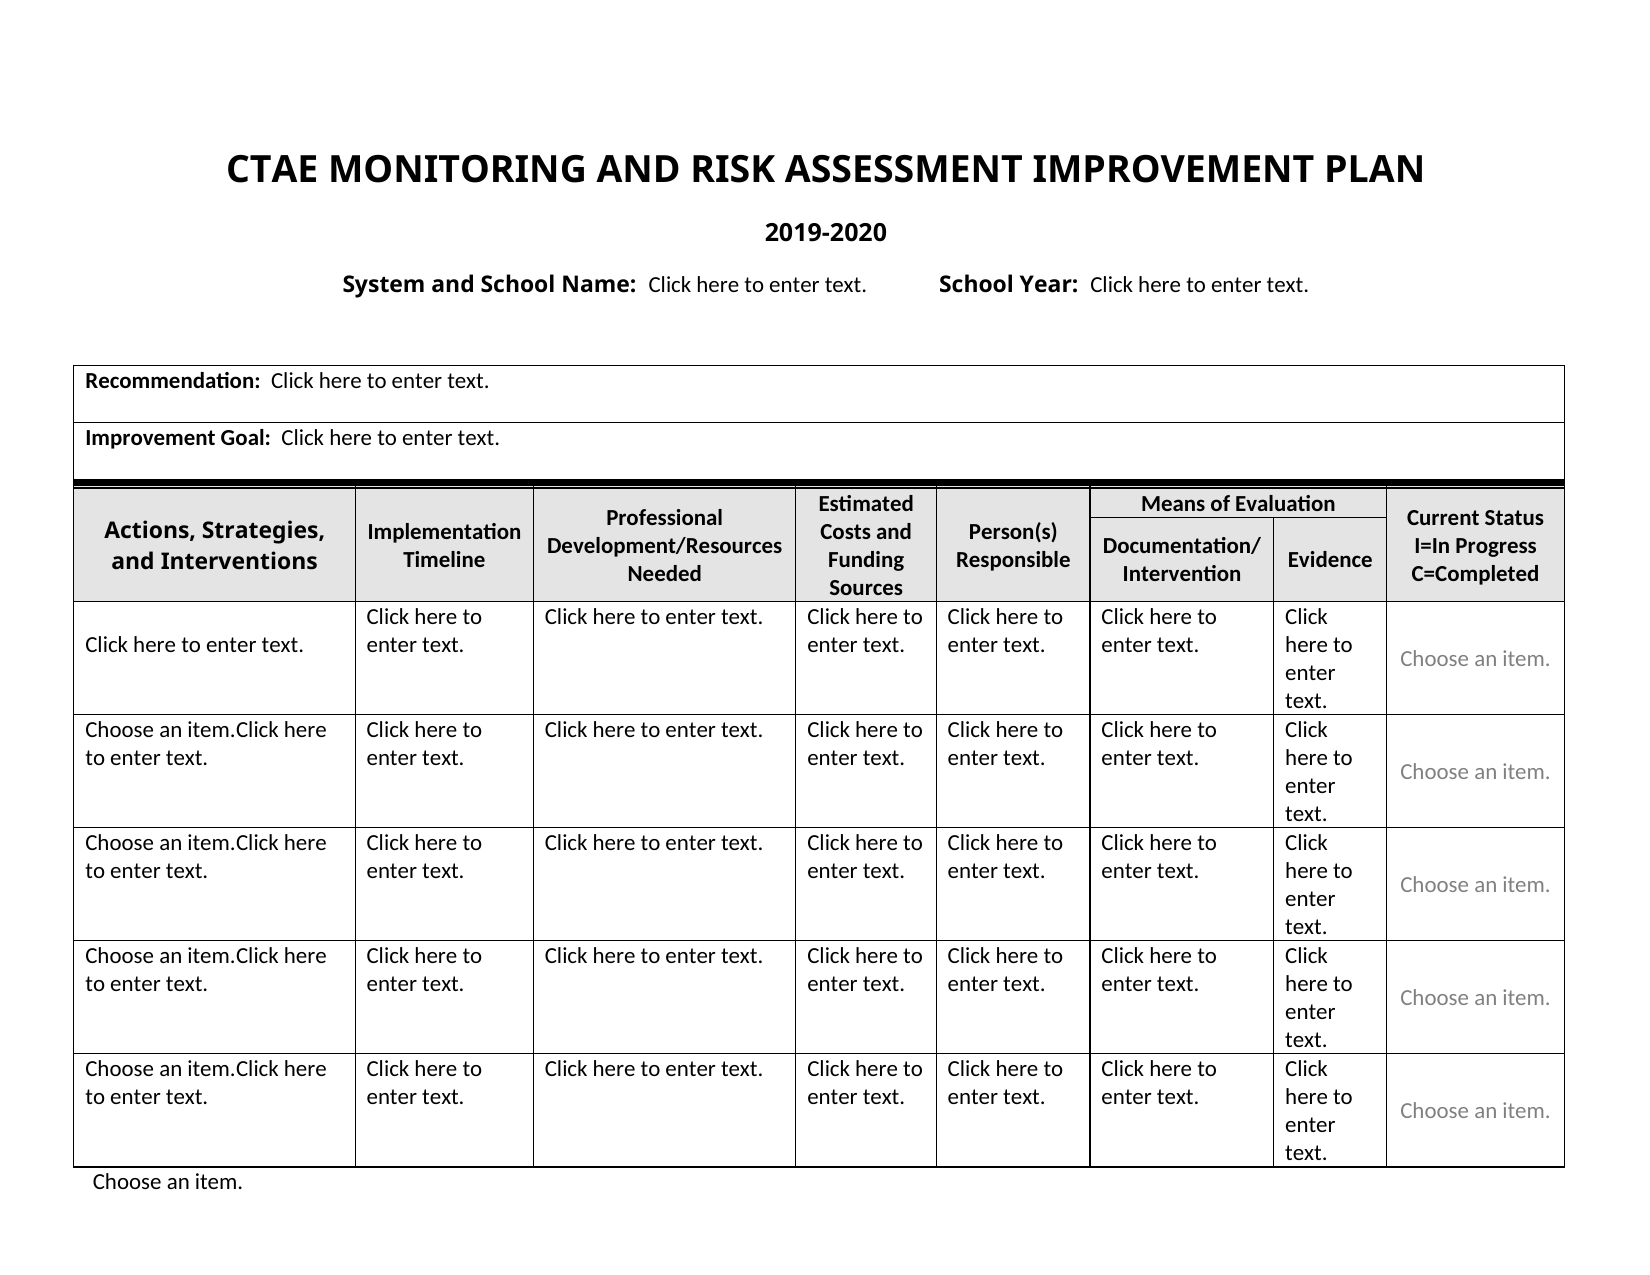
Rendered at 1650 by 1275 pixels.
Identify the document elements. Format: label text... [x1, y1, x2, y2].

table_cell Implementation Timeline [356, 489, 533, 601]
table_cell Means of Evaluation [1091, 489, 1386, 517]
table_cell Improvement Goal: [74, 423, 1564, 479]
table_cell [74, 1054, 355, 1166]
table_cell Estimated Costs and Funding Sources [796, 489, 936, 601]
table_cell [74, 941, 355, 1053]
text System and School Name: School Year: [27, 268, 1624, 299]
text 2019-2020 [27, 214, 1624, 248]
table_cell Documentation/ Intervention [1091, 518, 1273, 601]
table_header Recommendation: [74, 366, 1564, 422]
table_cell [74, 602, 355, 714]
table_cell Professional Development/Resources Needed [534, 489, 795, 601]
table_cell Current Status I=In Progress C=Completed [1387, 489, 1564, 601]
table_cell Actions, Strategies, and Interventions [74, 489, 355, 601]
table_cell [74, 715, 355, 827]
text CTAE MONITORING AND RISK ASSESSMENT IMPROVEMENT PLAN [27, 143, 1624, 194]
table_cell Evidence [1274, 518, 1386, 601]
table_cell Person(s) Responsible [937, 489, 1089, 601]
table_cell [74, 828, 355, 940]
